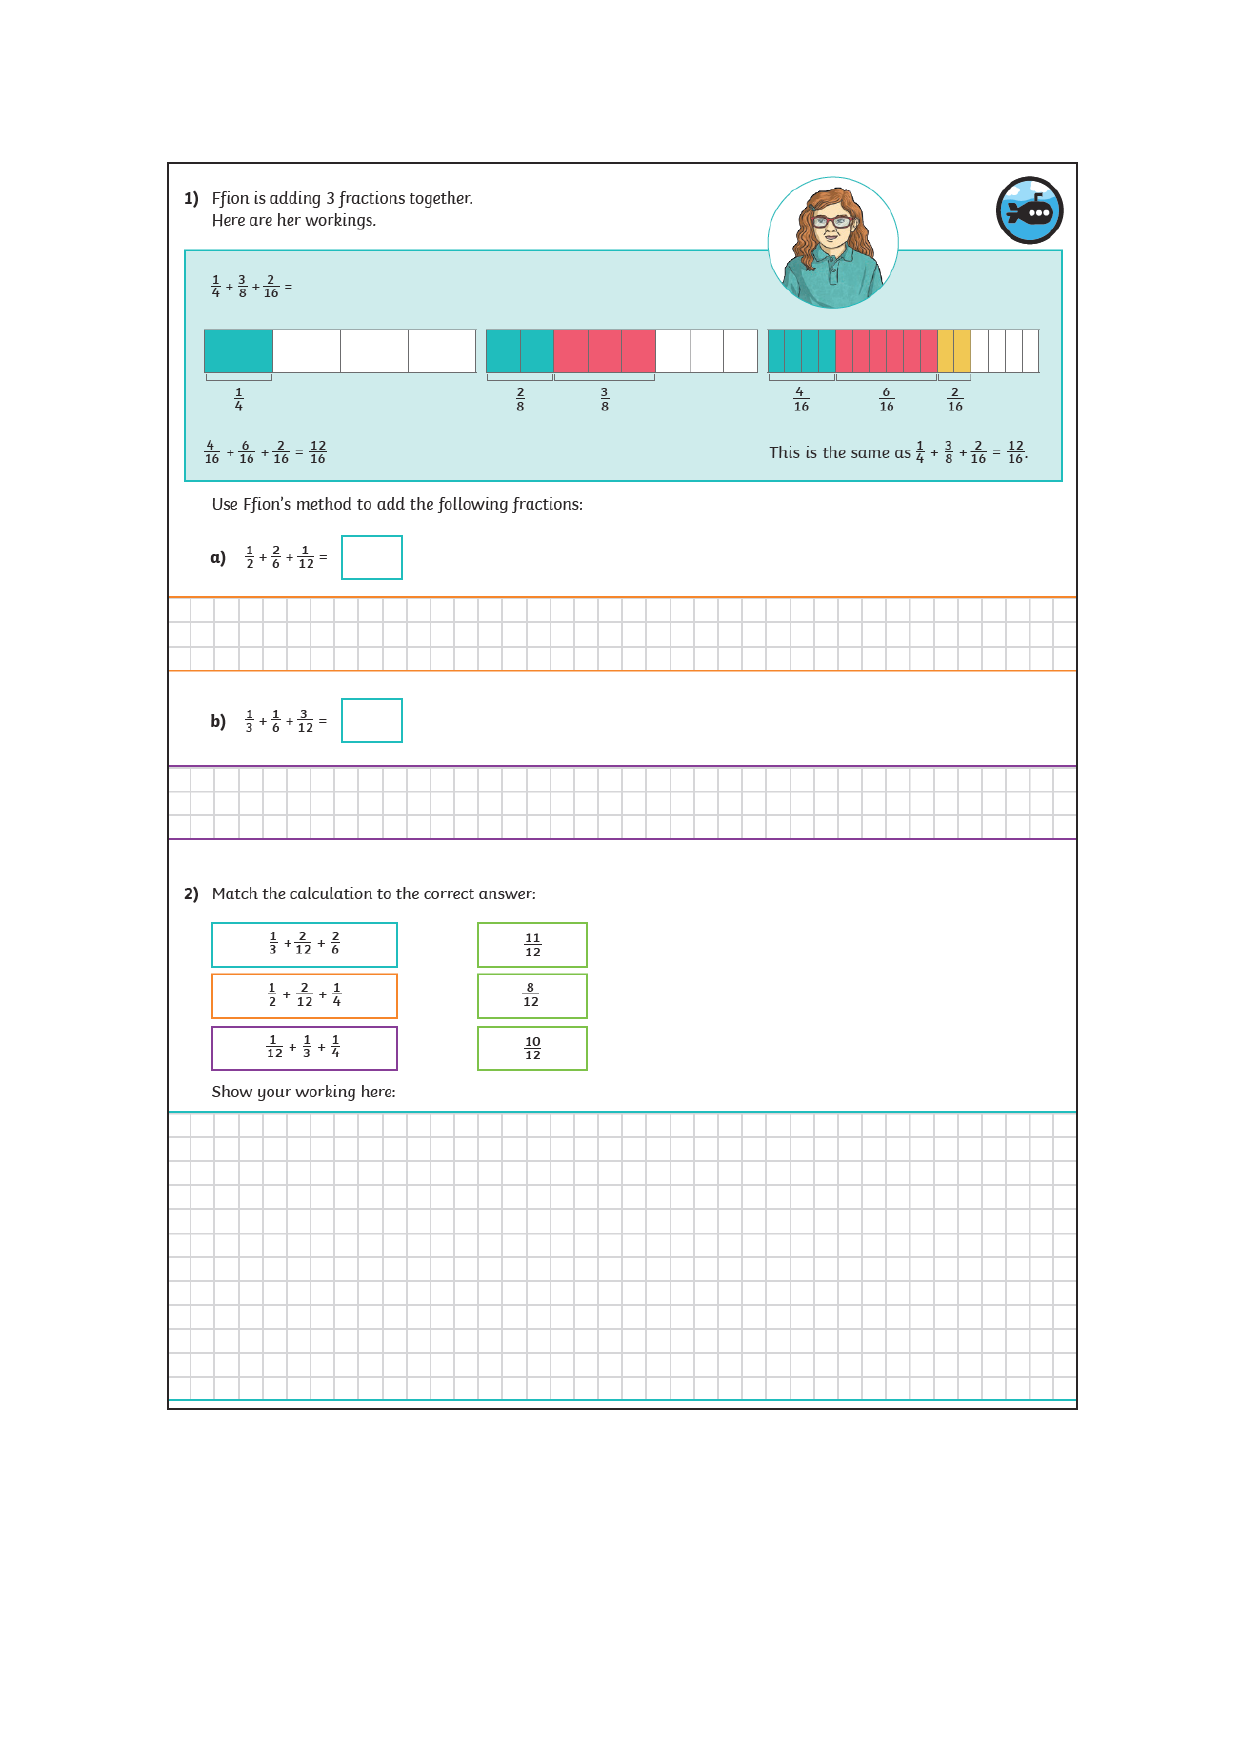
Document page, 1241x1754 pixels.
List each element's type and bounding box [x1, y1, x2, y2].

picture [150, 150, 1091, 1416]
